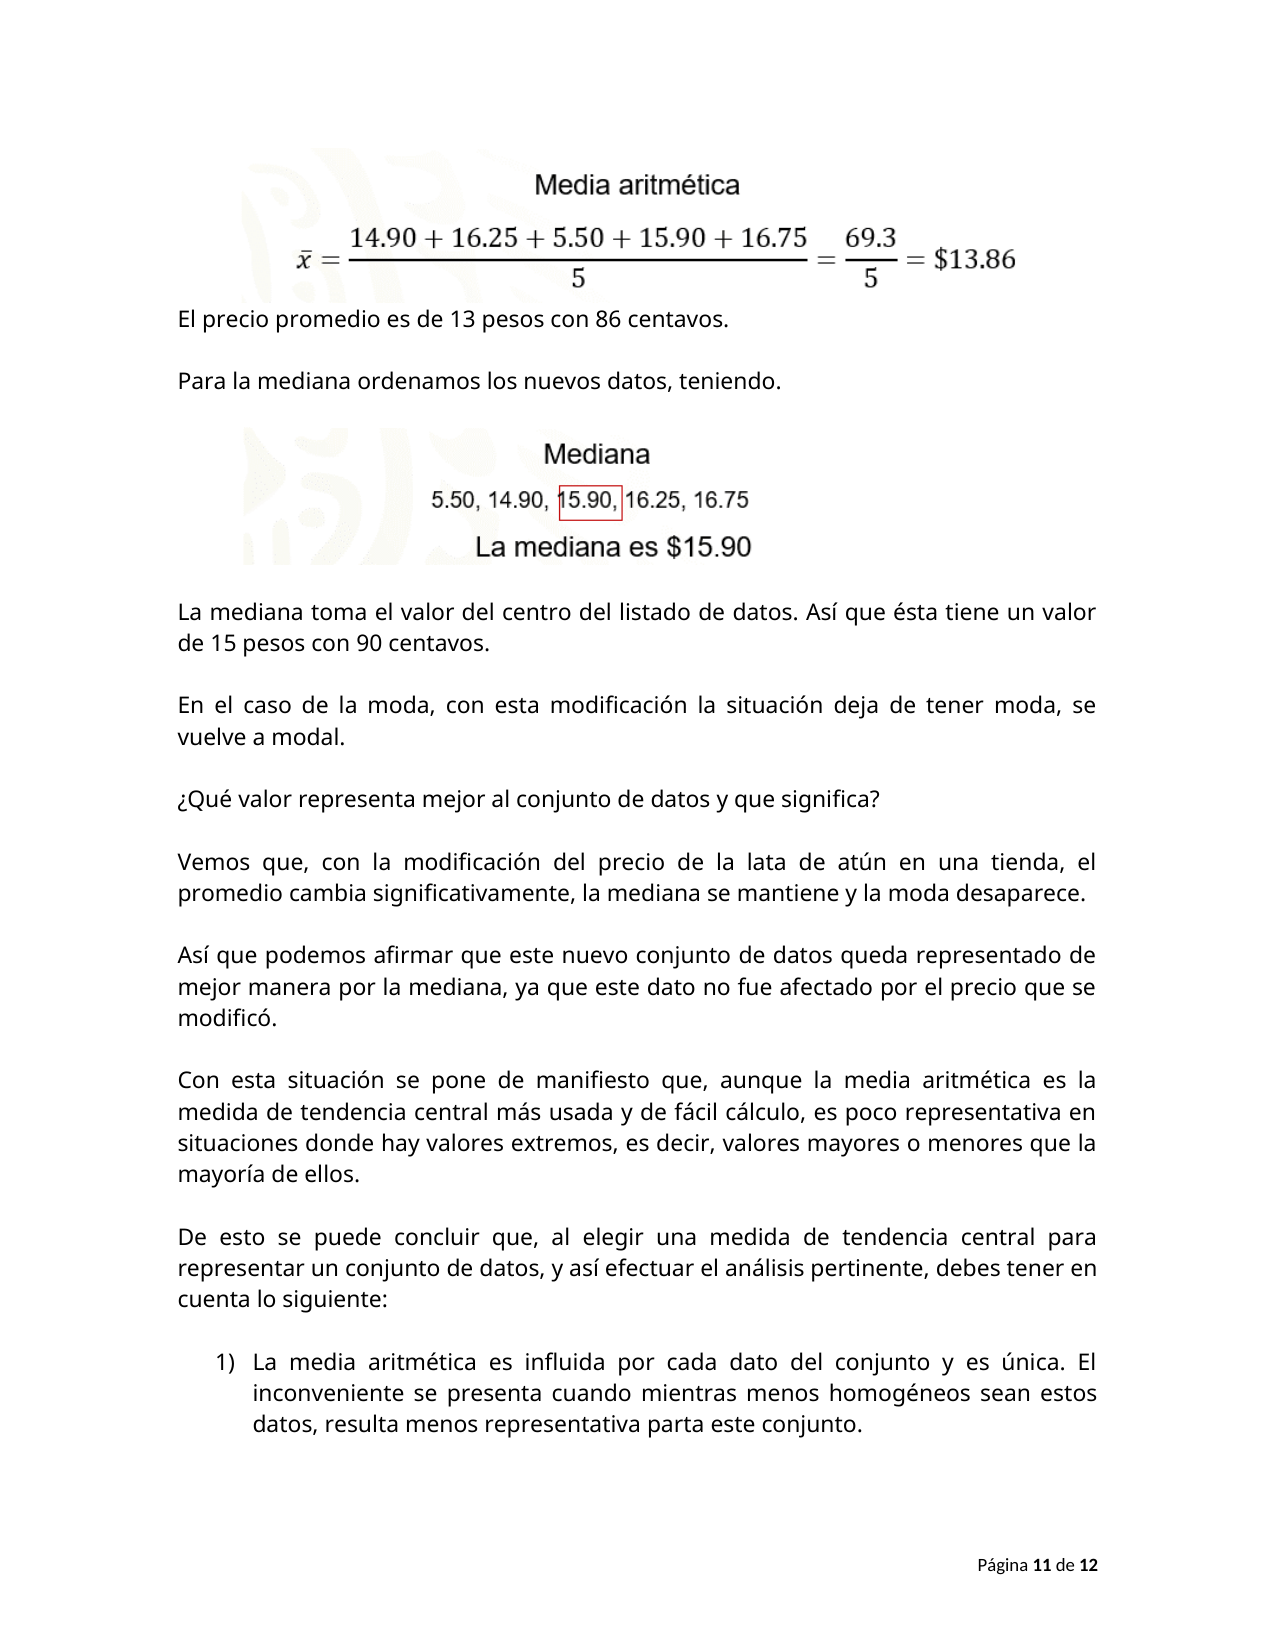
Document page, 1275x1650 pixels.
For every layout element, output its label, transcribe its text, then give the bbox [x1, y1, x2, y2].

text Con esta situación se pone de manifiesto que, aunque la media aritmética es la medida de tendencia central más usada y de fácil cálculo, es poco representativa en situaciones donde hay valores extremos, es decir, valores mayores o menores que la mayoría de ellos. [177, 1064, 1098, 1189]
text La mediana toma el valor del centro del listado de datos. Así que ésta tiene un valor de 15 pesos con 90 centavos. [177, 596, 1098, 658]
text Así que podemos afirmar que este nuevo conjunto de datos queda representado de mejor manera por la mediana, ya que este dato no fue afectado por el precio que se modificó. [177, 939, 1098, 1033]
text ¿Qué valor representa mejor al conjunto de datos y que significa? [177, 783, 1098, 814]
text De esto se puede concluir que, al elegir una medida de tendencia central para representar un conjunto de datos, y así efectuar el análisis pertinente, debes tener en cuenta lo siguiente: [177, 1221, 1098, 1314]
list La media aritmética es influida por cada dato del conjunto y es única. El inconveniente se presenta cuando mientras menos homogéneos sean estos datos, resulta menos representativa parta este conjunto. [215, 1346, 1098, 1439]
text El precio promedio es de 13 pesos con 86 centavos. [177, 303, 1098, 334]
picture [243, 427, 1032, 565]
text Vemos que, con la modificación del precio de la lata de atún en una tienda, el promedio cambia significativamente, la mediana se mantiene y la moda desaparece. [177, 846, 1098, 908]
text Para la mediana ordenamos los nuevos datos, teniendo. [177, 365, 1098, 396]
picture [241, 147, 1034, 303]
text En el caso de la moda, con esta modificación la situación deja de tener moda, se vuelve a modal. [177, 689, 1098, 752]
